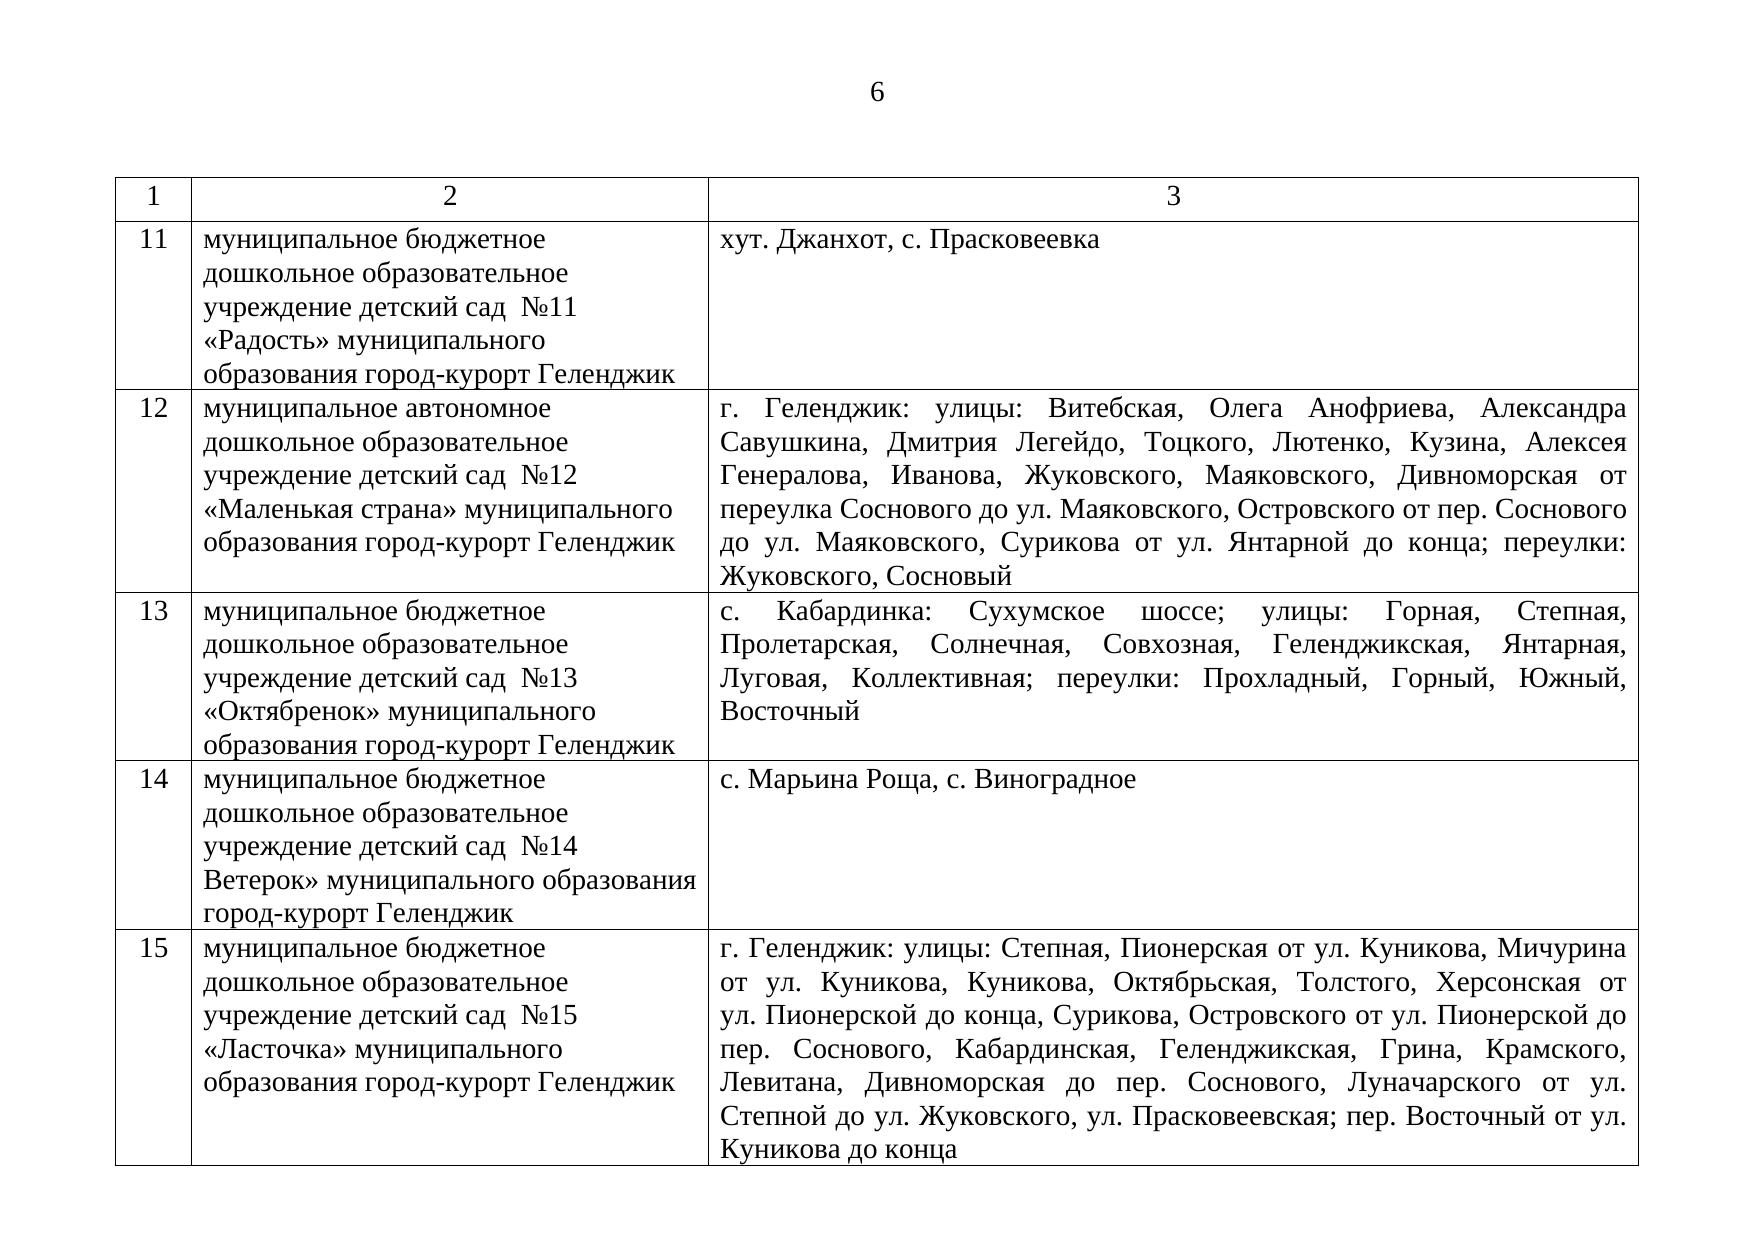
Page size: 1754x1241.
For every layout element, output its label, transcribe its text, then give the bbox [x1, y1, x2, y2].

table_cell с. Марьина Роща, с. Виноградное [709, 761, 1638, 929]
table_cell 14 [116, 761, 191, 929]
table_cell муниципальное бюджетное дошкольное образовательное учреждение детский сад №11 «Радость» муниципального образования город-курорт Геленджик [192, 222, 708, 389]
table_cell муниципальное бюджетное дошкольное образовательное учреждение детский сад №13 «Октябренок» муниципального образования город-курорт Геленджик [192, 593, 708, 760]
table_header 2 [192, 178, 708, 221]
table_cell г. Геленджик: улицы: Степная, Пионерская от ул. Куникова, Мичурина от ул. Куникова, Куникова, Октябрьская, Толстого, Херсонская от ул. Пионерской до конца, Сурикова, Островского от ул. Пионерской до пер. Соснового, Кабардинская, Геленджикская, Грина, Крамского, Левитана, Дивноморская до пер. Соснового, Луначарского от ул. Степной до ул. Жуковского, ул. Прасковеевская; пер. Восточный от ул. Куникова до конца [709, 930, 1638, 1165]
table_cell 11 [116, 222, 191, 389]
table_header 3 [709, 178, 1638, 221]
table_cell хут. Джанхот, с. Прасковеевка [709, 222, 1638, 389]
table_cell 15 [116, 930, 191, 1165]
table_header 1 [116, 178, 191, 221]
table_cell 13 [116, 593, 191, 760]
table_cell 12 [116, 390, 191, 592]
table_cell муниципальное бюджетное дошкольное образовательное учреждение детский сад №14 Ветерок» муниципального образования город-курорт Геленджик [192, 761, 708, 929]
table_cell муниципальное автономное дошкольное образовательное учреждение детский сад №12 «Маленькая страна» муниципального образования город-курорт Геленджик [192, 390, 708, 592]
table_cell муниципальное бюджетное дошкольное образовательное учреждение детский сад №15 «Ласточка» муниципального образования город-курорт Геленджик [192, 930, 708, 1165]
table_cell с. Кабардинка: Сухумское шоссе; улицы: Горная, Степная, Пролетарская, Солнечная, Совхозная, Геленджикская, Янтарная, Луговая, Коллективная; переулки: Прохладный, Горный, Южный, Восточный [709, 593, 1638, 760]
table_cell г. Геленджик: улицы: Витебская, Олега Анофриева, Александра Савушкина, Дмитрия Легейдо, Тоцкого, Лютенко, Кузина, Алексея Генералова, Иванова, Жуковского, Маяковского, Дивноморская от переулка Соснового до ул. Маяковского, Островского от пер. Соснового до ул. Маяковского, Сурикова от ул. Янтарной до конца; переулки: Жуковского, Сосновый [709, 390, 1638, 592]
